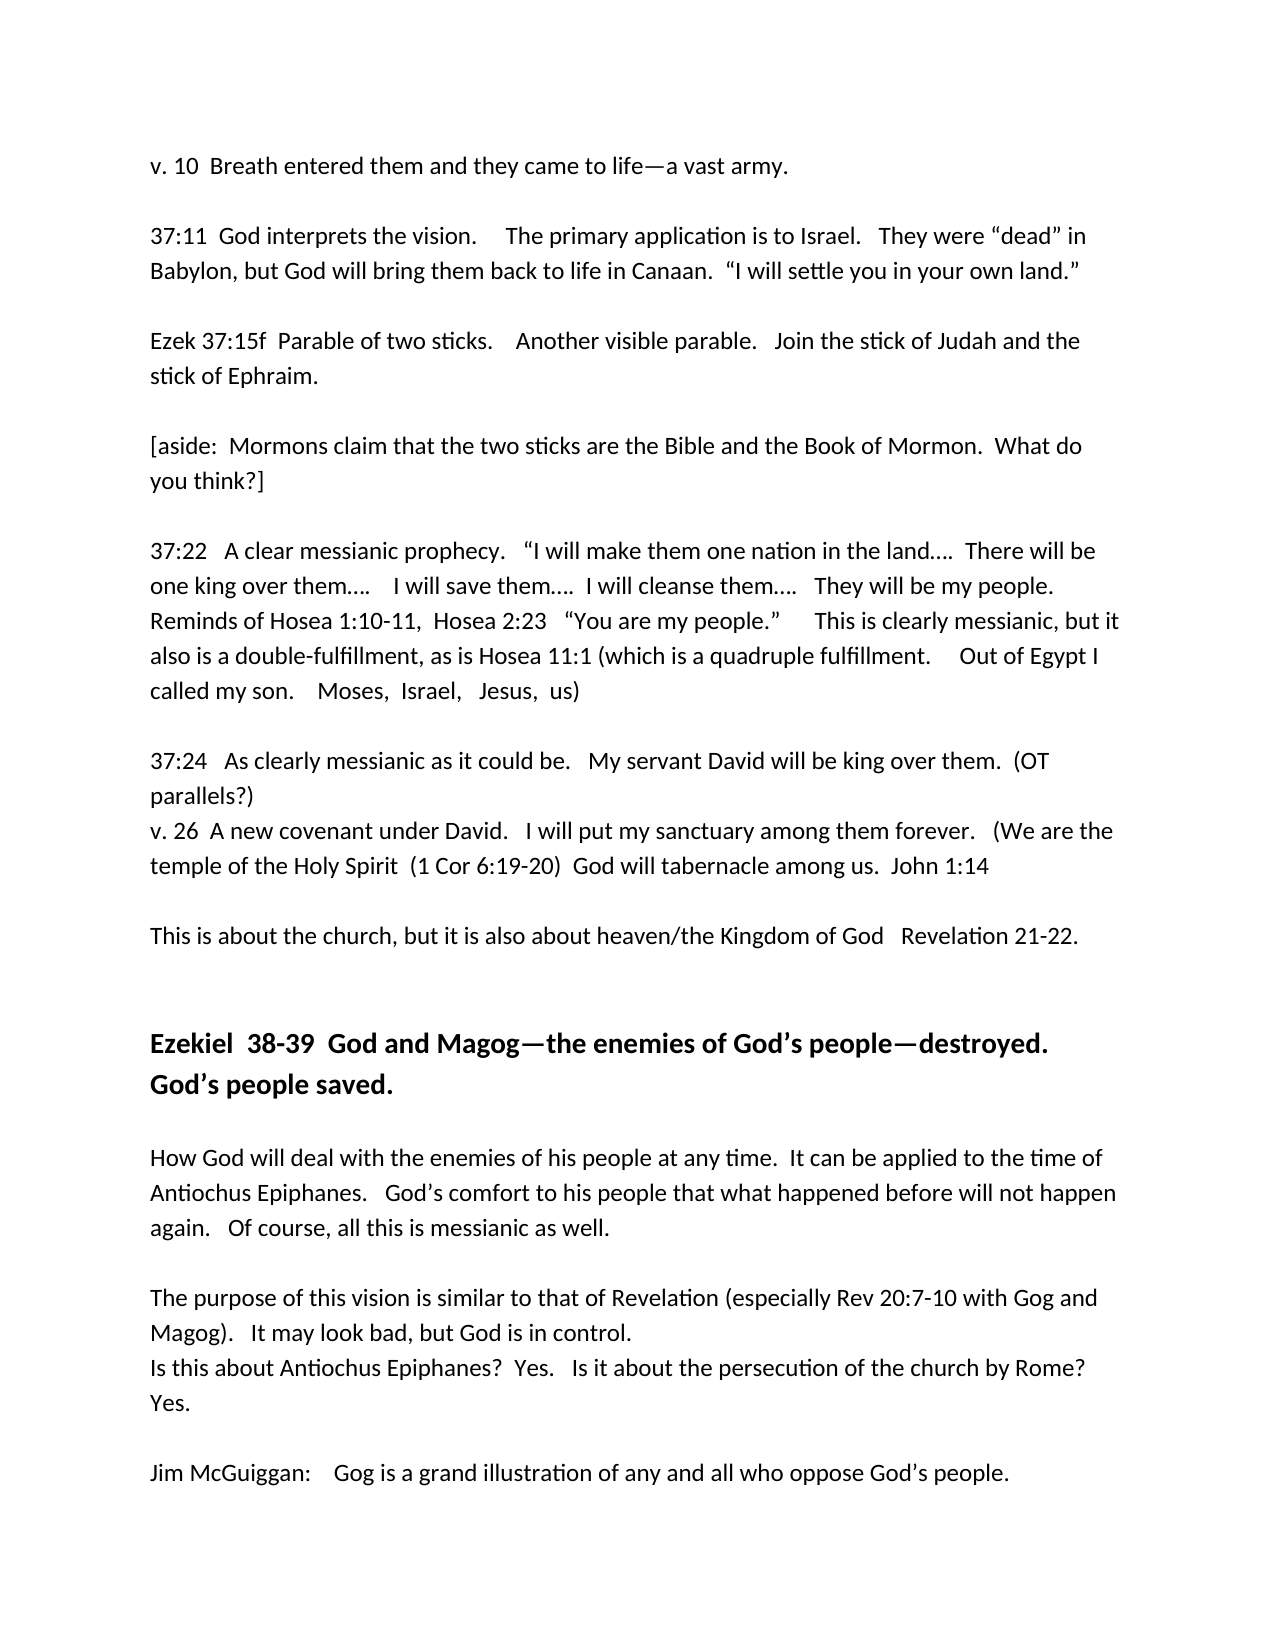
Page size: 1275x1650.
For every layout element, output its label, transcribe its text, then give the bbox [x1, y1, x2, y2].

text This is about the church, but it is also about heaven/the Kingdom of God Revelation 21-22. [150, 920, 1125, 951]
text Ezek 37:15f Parable of two sticks. Another visible parable. Join the stick of Judah and the stick of Ephraim. [150, 325, 1125, 391]
text 37:24 As clearly messianic as it could be. My servant David will be king over them. (OT parallels?) [150, 745, 1125, 811]
text The purpose of this vision is similar to that of Revelation (especially Rev 20:7-10 with Gog and Magog). It may look bad, but God is in control. [150, 1282, 1125, 1347]
text Is this about Antiochus Epiphanes? Yes. Is it about the persecution of the church by Rome? Yes. [150, 1352, 1125, 1417]
text v. 10 Breath entered them and they came to life—a vast army. [150, 150, 1125, 181]
text [aside: Mormons claim that the two sticks are the Bible and the Book of Mormon. What do you think?] [150, 430, 1125, 496]
text Jim McGuiggan: Gog is a grand illustration of any and all who oppose God’s people. [150, 1457, 1125, 1487]
text How God will deal with the enemies of his people at any time. It can be applied to the time of Antiochus Epiphanes. God’s comfort to his people that what happened before will not happen again. Of course, all this is messianic as well. [150, 1142, 1125, 1242]
text 37:11 God interprets the vision. The primary application is to Israel. They were “dead” in Babylon, but God will bring them back to life in Canaan. “I will settle you in your own land.” [150, 220, 1125, 286]
text 37:22 A clear messianic prophecy. “I will make them one nation in the land…. There will be one king over them…. I will save them…. I will cleanse them…. They will be my people. Reminds of Hosea 1:10-11, Hosea 2:23 “You are my people.” This is clearly messianic, but it also is a double-fulfillment, as is Hosea 11:1 (which is a quadruple fulfillment. Out of Egypt I called my son. Moses, Israel, Jesus, us) [150, 535, 1125, 706]
text v. 26 A new covenant under David. I will put my sanctuary among them forever. (We are the temple of the Holy Spirit (1 Cor 6:19-20) God will tabernacle among us. John 1:14 [150, 815, 1125, 881]
text Ezekiel 38-39 God and Magog—the enemies of God’s people—destroyed. God’s people saved. [150, 1025, 1125, 1102]
